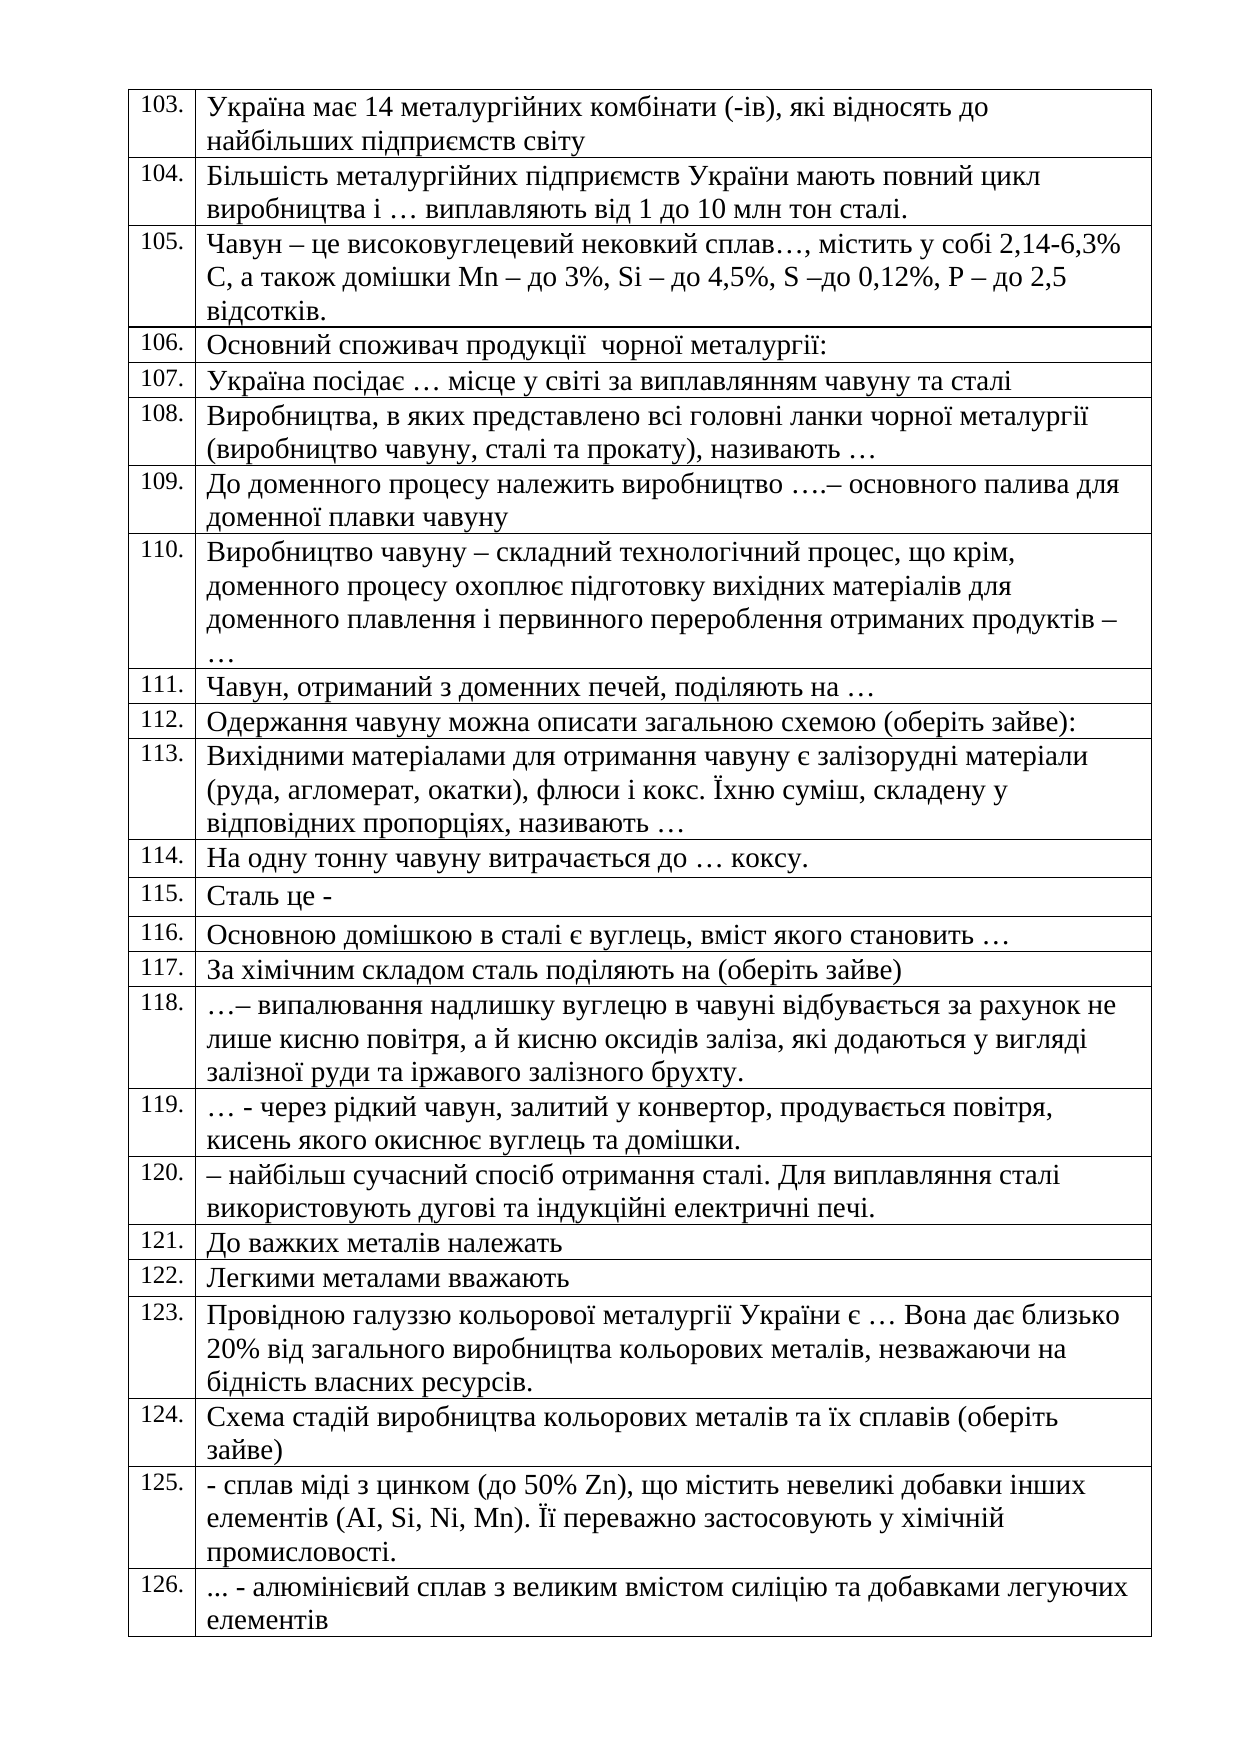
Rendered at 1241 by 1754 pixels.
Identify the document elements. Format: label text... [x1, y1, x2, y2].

table_cell 107. [129, 363, 195, 397]
table_cell 110. [129, 534, 195, 668]
table_cell Більшість металургійних підприємств України мають повний цикл виробництва і … виплавляють від 1 до 10 млн тон сталі. [196, 158, 1151, 225]
table_cell 121. [129, 1225, 195, 1259]
table_cell 111. [129, 669, 195, 703]
table_cell ... - алюмінієвий сплав з великим вмістом силіцію та добавками легуючих елементів [196, 1569, 1151, 1636]
table_cell Україна має 14 металургійних комбінати (-ів), які відносять до найбільших підприємств світу [196, 90, 1151, 157]
table_cell Чавун, отриманий з доменних печей, поділяють на … [196, 669, 1151, 703]
table_cell 120. [129, 1157, 195, 1224]
table_cell 109. [129, 466, 195, 533]
table_cell На одну тонну чавуну витрачається до … коксу. [196, 840, 1151, 877]
table_cell Сталь це - [196, 878, 1151, 916]
table_cell До важких металів належать [196, 1225, 1151, 1259]
table_cell Провідною галуззю кольорової металургії України є … Вона дає близько 20% від загального виробництва кольорових металів, незважаючи на бідність власних ресурсів. [196, 1297, 1151, 1398]
table_cell 106. [129, 328, 195, 362]
table_cell Основною домішкою в сталі є вуглець, вміст якого становить … [196, 917, 1151, 951]
table_cell За хімічним складом сталь поділяють на (оберіть зайве) [196, 952, 1151, 986]
table_cell Виробництва, в яких представлено всі головні ланки чорної металургії (виробництво чавуну, сталі та прокату), називають … [196, 398, 1151, 465]
table_cell …– випалювання надлишку вуглецю в чавуні відбувається за рахунок не лише кисню повітря, а й кисню оксидів заліза, які додаються у вигляді залізної руди та іржавого залізного брухту. [196, 987, 1151, 1088]
table_cell 117. [129, 952, 195, 986]
table_cell 124. [129, 1399, 195, 1466]
table_cell 115. [129, 878, 195, 916]
table_cell Одержання чавуну можна описати загальною схемою (оберіть зайве): [196, 704, 1151, 737]
table_cell Вихідними матеріалами для отримання чавуну є залізорудні матеріали (руда, агломерат, окатки), флюси і кокс. Їхню суміш, складену у відповідних пропорціях, називають … [196, 739, 1151, 839]
table_cell 118. [129, 987, 195, 1088]
table_cell 103. [129, 90, 195, 157]
table_cell 108. [129, 398, 195, 465]
table_cell Чавун – це високовуглецевий нековкий сплав…, містить у собі 2,14-6,3% С, а також домішки Мn – до 3%, Si – до 4,5%, S –до 0,12%, P – до 2,5 відсотків. [196, 226, 1151, 326]
table_cell 122. [129, 1260, 195, 1296]
table_cell 123. [129, 1297, 195, 1398]
table_cell 125. [129, 1467, 195, 1568]
table_cell До доменного процесу належить виробництво ….– основного палива для доменної плавки чавуну [196, 466, 1151, 533]
table_cell 104. [129, 158, 195, 225]
table_cell 116. [129, 917, 195, 951]
table_cell Легкими металами вважають [196, 1260, 1151, 1296]
table_cell Основний споживач продукції чорної металургії: [196, 328, 1151, 362]
table_cell Схема стадій виробництва кольорових металів та їх сплавів (оберіть зайве) [196, 1399, 1151, 1466]
table_cell 126. [129, 1569, 195, 1636]
table_cell 114. [129, 840, 195, 877]
table_cell … - через рідкий чавун, залитий у конвертор, продувається повітря, кисень якого окиснює вуглець та домішки. [196, 1089, 1151, 1156]
table_cell 113. [129, 739, 195, 839]
table_cell - сплав міді з цинком (до 50% Zn), що містить невеликі добавки інших елементів (АІ, Sі, Ni, Мn). Її переважно застосовують у хімічній промисловості. [196, 1467, 1151, 1568]
table_cell Україна посідає … місце у світі за виплавлянням чавуну та сталі [196, 363, 1151, 397]
table_cell 105. [129, 226, 195, 326]
table_cell 112. [129, 704, 195, 737]
table_cell – найбільш сучасний спосіб отримання сталі. Для виплавляння сталі використовують дугові та індукційні електричні печі. [196, 1157, 1151, 1224]
table_cell 119. [129, 1089, 195, 1156]
table_cell Виробництво чавуну – складний технологічний процес, що крім, доменного процесу охоплює підготовку вихідних матеріалів для доменного плавлення і первинного перероблення отриманих продуктів – … [196, 534, 1151, 668]
